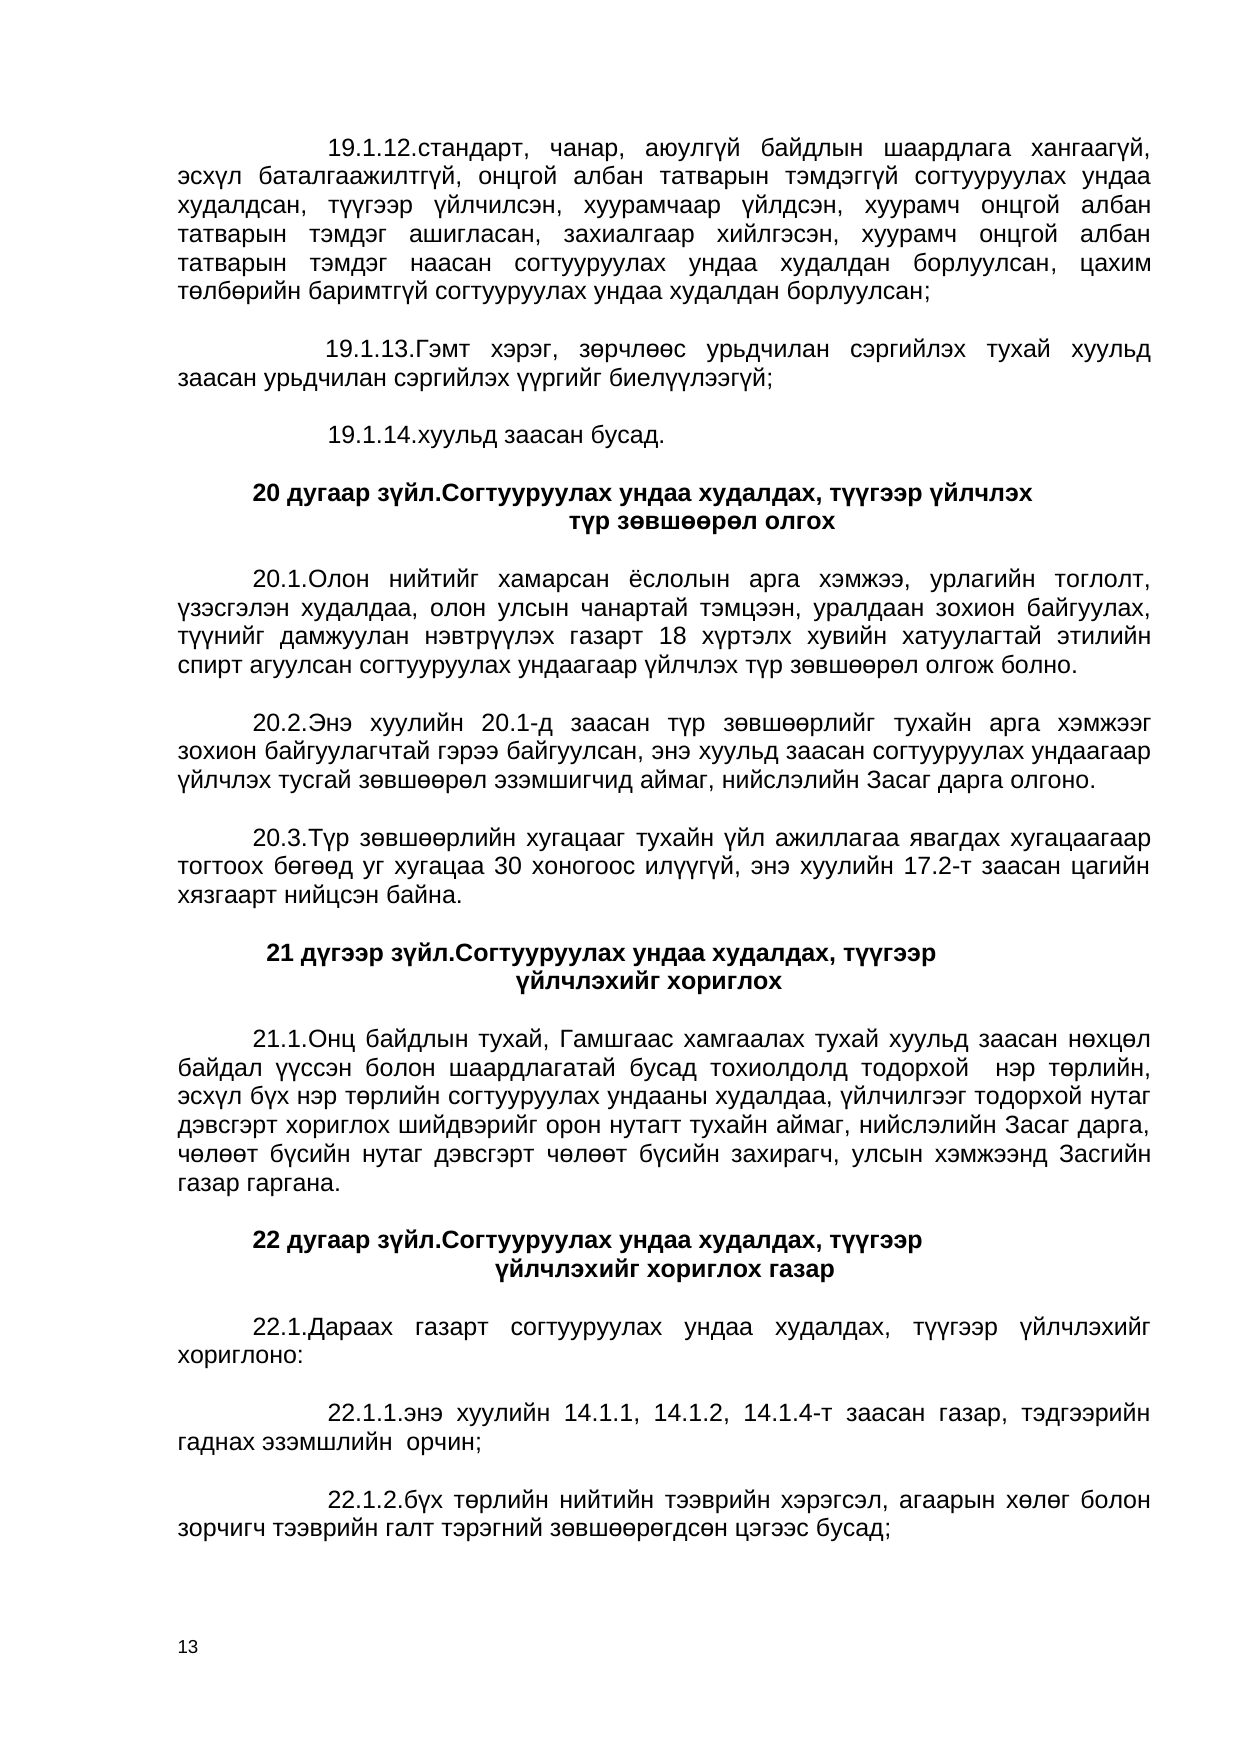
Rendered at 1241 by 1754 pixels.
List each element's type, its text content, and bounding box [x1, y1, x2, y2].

text 20.1.Олон нийтийг хамарсан ёслолын арга хэмжээ, урлагийн тоглолт, үзэсгэлэн худалдаа, олон улсын чанартай тэмцээн, уралдаан зохион байгуулах, түүнийг дамжуулан нэвтрүүлэх газарт 18 хүртэлх хувийн хатуулагтай этилийн спирт агуулсан согтууруулах ундаагаар үйлчлэх түр зөвшөөрөл олгож болно. [177, 564, 1152, 679]
text 22.1.Дараах газарт согтууруулах ундаа худалдах, түүгээр үйлчлэхийг хориглоно: [177, 1312, 1152, 1369]
text 22.1.1.энэ хуулийн 14.1.1, 14.1.2, 14.1.4-т заасан газар, тэдгээрийн гаднах эзэмшлийн орчин; [177, 1398, 1152, 1456]
text 22 дугаар зүйл.Согтууруулах ундаа худалдах, түүгээр [177, 1225, 1152, 1254]
text 21.1.Онц байдлын тухай, Гамшгаас хамгаалах тухай хуульд заасан нөхцөл байдал үүссэн болон шаардлагатай бусад тохиолдолд тодорхой нэр төрлийн, эсхүл бүх нэр төрлийн согтууруулах ундааны худалдаа, үйлчилгээг тодорхой нутаг дэвсгэрт хориглох шийдвэрийг орон нутагт тухайн аймаг, нийслэлийн Засаг дарга, чөлөөт бүсийн нутаг дэвсгэрт чөлөөт бүсийн захирагч, улсын хэмжээнд Засгийн газар гаргана. [177, 1024, 1152, 1196]
text үйлчлэхийг хориглох газар [177, 1254, 1152, 1282]
text 20 дугаар зүйл.Согтууруулах ундаа худалдах, түүгээр үйлчлэх [177, 477, 1152, 506]
text 20.2.Энэ хуулийн 20.1-д заасан түр зөвшөөрлийг тухайн арга хэмжээг зохион байгуулагчтай гэрээ байгуулсан, энэ хуульд заасан согтууруулах ундаагаар үйлчлэх тусгай зөвшөөрөл эзэмшигчид аймаг, нийслэлийн Засаг дарга олгоно. [177, 707, 1152, 794]
text 19.1.12.стандарт, чанар, аюулгүй байдлын шаардлага хангаагүй, эсхүл баталгаажилтгүй, онцгой албан татварын тэмдэггүй согтууруулах ундаа худалдсан, түүгээр үйлчилсэн, хуурамчаар үйлдсэн, хуурамч онцгой албан татварын тэмдэг ашигласан, захиалгаар хийлгэсэн, хуурамч онцгой албан татварын тэмдэг наасан согтууруулах ундаа худалдан борлуулсан, цахим төлбөрийн баримтгүй согтууруулах ундаа худалдан борлуулсан; [177, 132, 1152, 305]
text түр зөвшөөрөл олгох [177, 506, 1152, 535]
text 21 дүгээр зүйл.Согтууруулах ундаа худалдах, түүгээр [177, 937, 1152, 966]
text 19.1.13.Гэмт хэрэг, зөрчлөөс урьдчилан сэргийлэх тухай хуульд заасан урьдчилан сэргийлэх үүргийг биелүүлээгүй; [177, 334, 1152, 391]
text үйлчлэхийг хориглох [177, 966, 1152, 995]
text 19.1.14.хуульд заасан бусад. [177, 420, 1152, 449]
text 22.1.2.бүх төрлийн нийтийн тээврийн хэрэгсэл, агаарын хөлөг болон зорчигч тээврийн галт тэрэгний зөвшөөрөгдсөн цэгээс бусад; [177, 1484, 1152, 1542]
text 20.3.Түр зөвшөөрлийн хугацааг тухайн үйл ажиллагаа явагдах хугацаагаар тогтоох бөгөөд уг хугацаа 30 хоногоос илүүгүй, энэ хуулийн 17.2-т заасан цагийн хязгаарт нийцсэн байна. [177, 822, 1152, 909]
